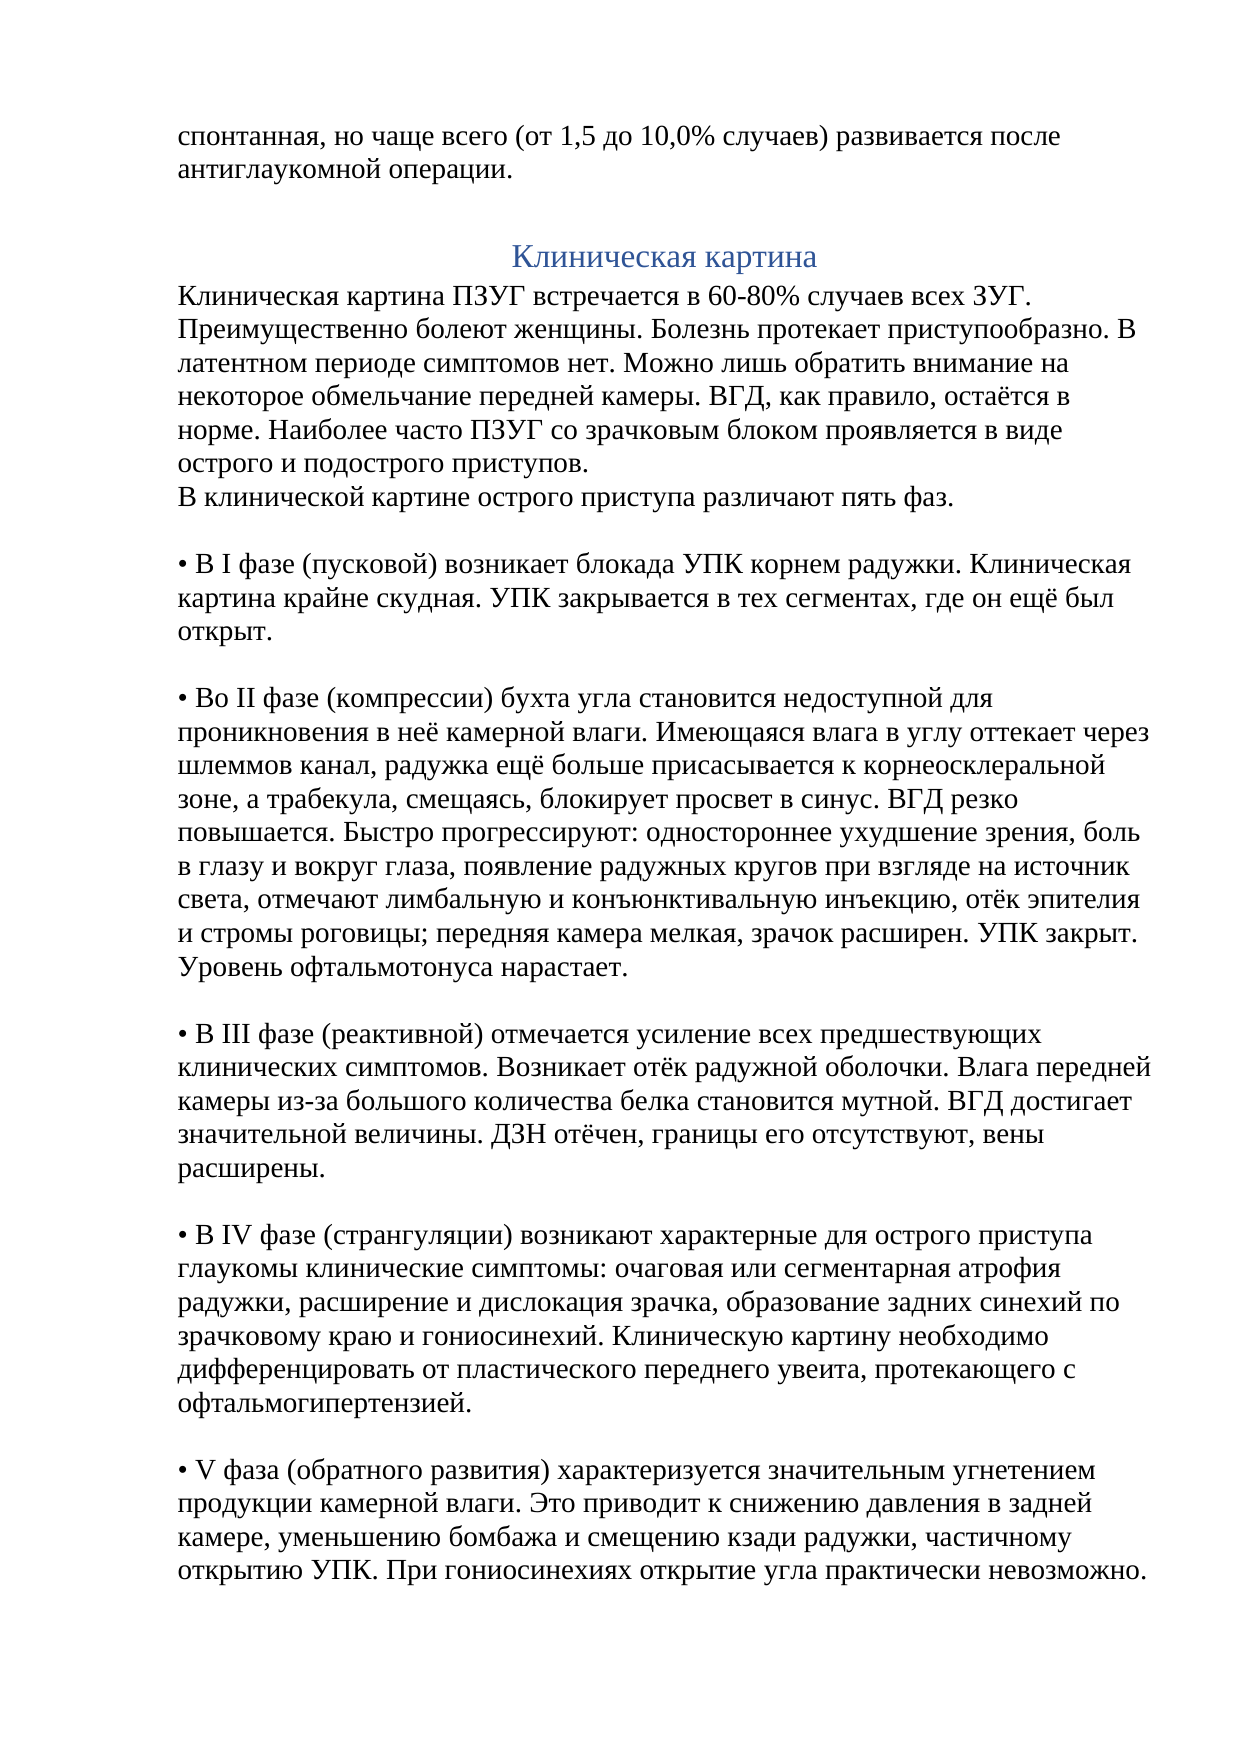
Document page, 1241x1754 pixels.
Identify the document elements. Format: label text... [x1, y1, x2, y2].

text • Во II фазе (компрессии) бухта угла становится недоступной для проникновения в неё камерной влаги. Имеющаяся влага в углу оттекает через шлеммов канал, радужка ещё больше присасывается к корнеосклеральной зоне, а трабекула, смещаясь, блокирует просвет в синус. ВГД резко повышается. Быстро прогрессируют: одностороннее ухудшение зрения, боль в глазу и вокруг глаза, появление радужных кругов при взгляде на источник света, отмечают лимбальную и конъюнктивальную инъекцию, отёк эпителия и стромы роговицы; передняя камера мелкая, зрачок расширен. УПК закрыт. Уровень офтальмотонуса нарастает. [177, 680, 1152, 982]
text • В IV фазе (странгуляции) возникают характерные для острого приступа глаукомы клинические симптомы: очаговая или сегментарная атрофия радужки, расширение и дислокация зрачка, образование задних синехий по зрачковому краю и гониосинехий. Клиническую картину необходимо дифференцировать от пластического переднего увеита, протекающего с офтальмогипертензией. [177, 1217, 1152, 1418]
text В клинической картине острого приступа различают пять фаз. [177, 479, 1152, 513]
text • В I фазе (пусковой) возникает блокада УПК корнем радужки. Клиническая картина крайне скудная. УПК закрывается в тех сегментах, где он ещё был открыт. [177, 546, 1152, 647]
text • V фаза (обратного развития) характеризуется значительным угнетением продукции камерной влаги. Это приводит к снижению давления в задней камере, уменьшению бомбажа и смещению кзади радужки, частичному открытию УПК. При гониосинехиях открытие угла практически невозможно. [177, 1452, 1152, 1586]
text • В III фазе (реактивной) отмечается усиление всех предшествующих клинических симптомов. Возникает отёк радужной оболочки. Влага передней камеры из-за большого количества белка становится мутной. ВГД достигает значительной величины. ДЗН отёчен, границы его отсутствуют, вены расширены. [177, 1016, 1152, 1183]
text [177, 118, 1152, 185]
subtitle Клиническая картина [177, 237, 1152, 275]
text Клиническая картина ПЗУГ встречается в 60-80% случаев всех ЗУГ. Преимущественно болеют женщины. Болезнь протекает приступообразно. В латентном периоде симптомов нет. Можно лишь обратить внимание на некоторое обмельчание передней камеры. ВГД, как правило, остаётся в норме. Наиболее часто ПЗУГ со зрачковым блоком проявляется в виде острого и подострого приступов. [177, 278, 1152, 479]
